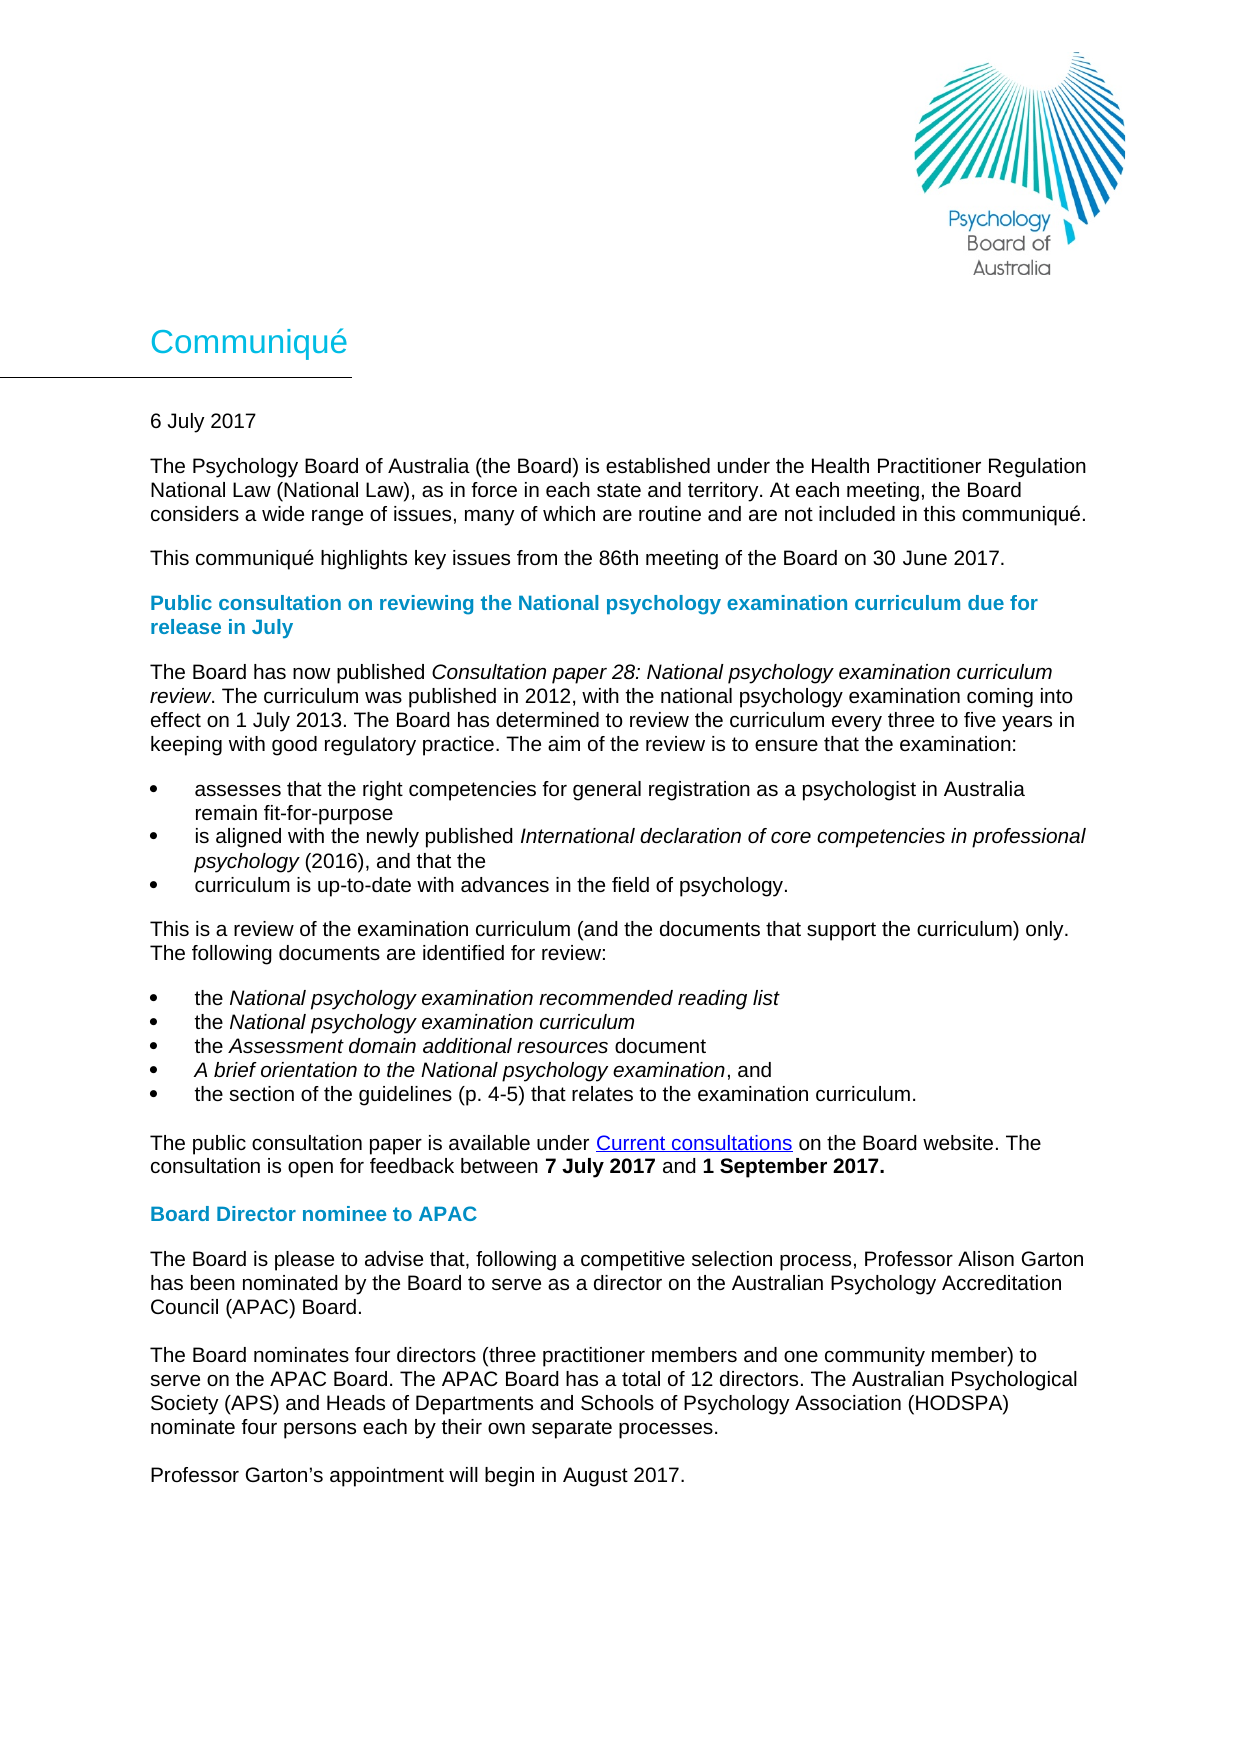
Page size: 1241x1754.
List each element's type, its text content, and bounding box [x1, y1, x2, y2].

list the section of the guidelines (p. 4-5) that relates to the examination curriculum. [150, 1082, 1090, 1106]
text Public consultation on reviewing the National psychology examination curriculum due for release in July [150, 591, 1090, 639]
list is aligned with the newly published International declaration of core competencies in professional psychology (2016), and that the [150, 824, 1090, 872]
text The Board is please to advise that, following a competitive selection process, Professor Alison Garton has been nominated by the Board to serve as a director on the Australian Psychology Accreditation Council (APAC) Board. [150, 1247, 1090, 1319]
list the National psychology examination recommended reading list [150, 986, 1090, 1010]
picture [914, 52, 1126, 275]
text The Board has now published Consultation paper 28: National psychology examination curriculum review. The curriculum was published in 2012, with the national psychology examination coming into effect on 1 July 2013. The Board has determined to review the curriculum every three to five years in keeping with good regulatory practice. The aim of the review is to ensure that the examination: [150, 660, 1090, 756]
text This communiqué highlights key issues from the 86th meeting of the Board on 30 June 2017. [150, 546, 1090, 570]
text 6 July 2017 [150, 409, 1090, 433]
text This is a review of the examination curriculum (and the documents that support the curriculum) only. The following documents are identified for review: [150, 917, 1090, 965]
list assesses that the right competencies for general registration as a psychologist in Australia remain fit-for-purpose [150, 776, 1090, 824]
text Board Director nominee to APAC [150, 1202, 1090, 1226]
list curriculum is up-to-date with advances in the field of psychology. [150, 872, 1090, 896]
title Communiqué [150, 322, 1090, 361]
text The Psychology Board of Australia (the Board) is established under the Health Practitioner Regulation National Law (National Law), as in force in each state and territory. At each meeting, the Board considers a wide range of issues, many of which are routine and are not included in this communiqué. [150, 453, 1090, 525]
list the National psychology examination curriculum [150, 1010, 1090, 1034]
text The public consultation paper is available under Current consultations on the Board website. The consultation is open for feedback between 7 July 2017 and 1 September 2017. [150, 1130, 1090, 1178]
list A brief orientation to the National psychology examination, and [150, 1058, 1090, 1082]
text Professor Garton’s appointment will begin in August 2017. [150, 1463, 1090, 1487]
list the Assessment domain additional resources document [150, 1034, 1090, 1058]
text The Board nominates four directors (three practitioner members and one community member) to serve on the APAC Board. The APAC Board has a total of 12 directors. The Australian Psychological Society (APS) and Heads of Departments and Schools of Psychology Association (HODSPA) nominate four persons each by their own separate processes. [150, 1343, 1090, 1439]
